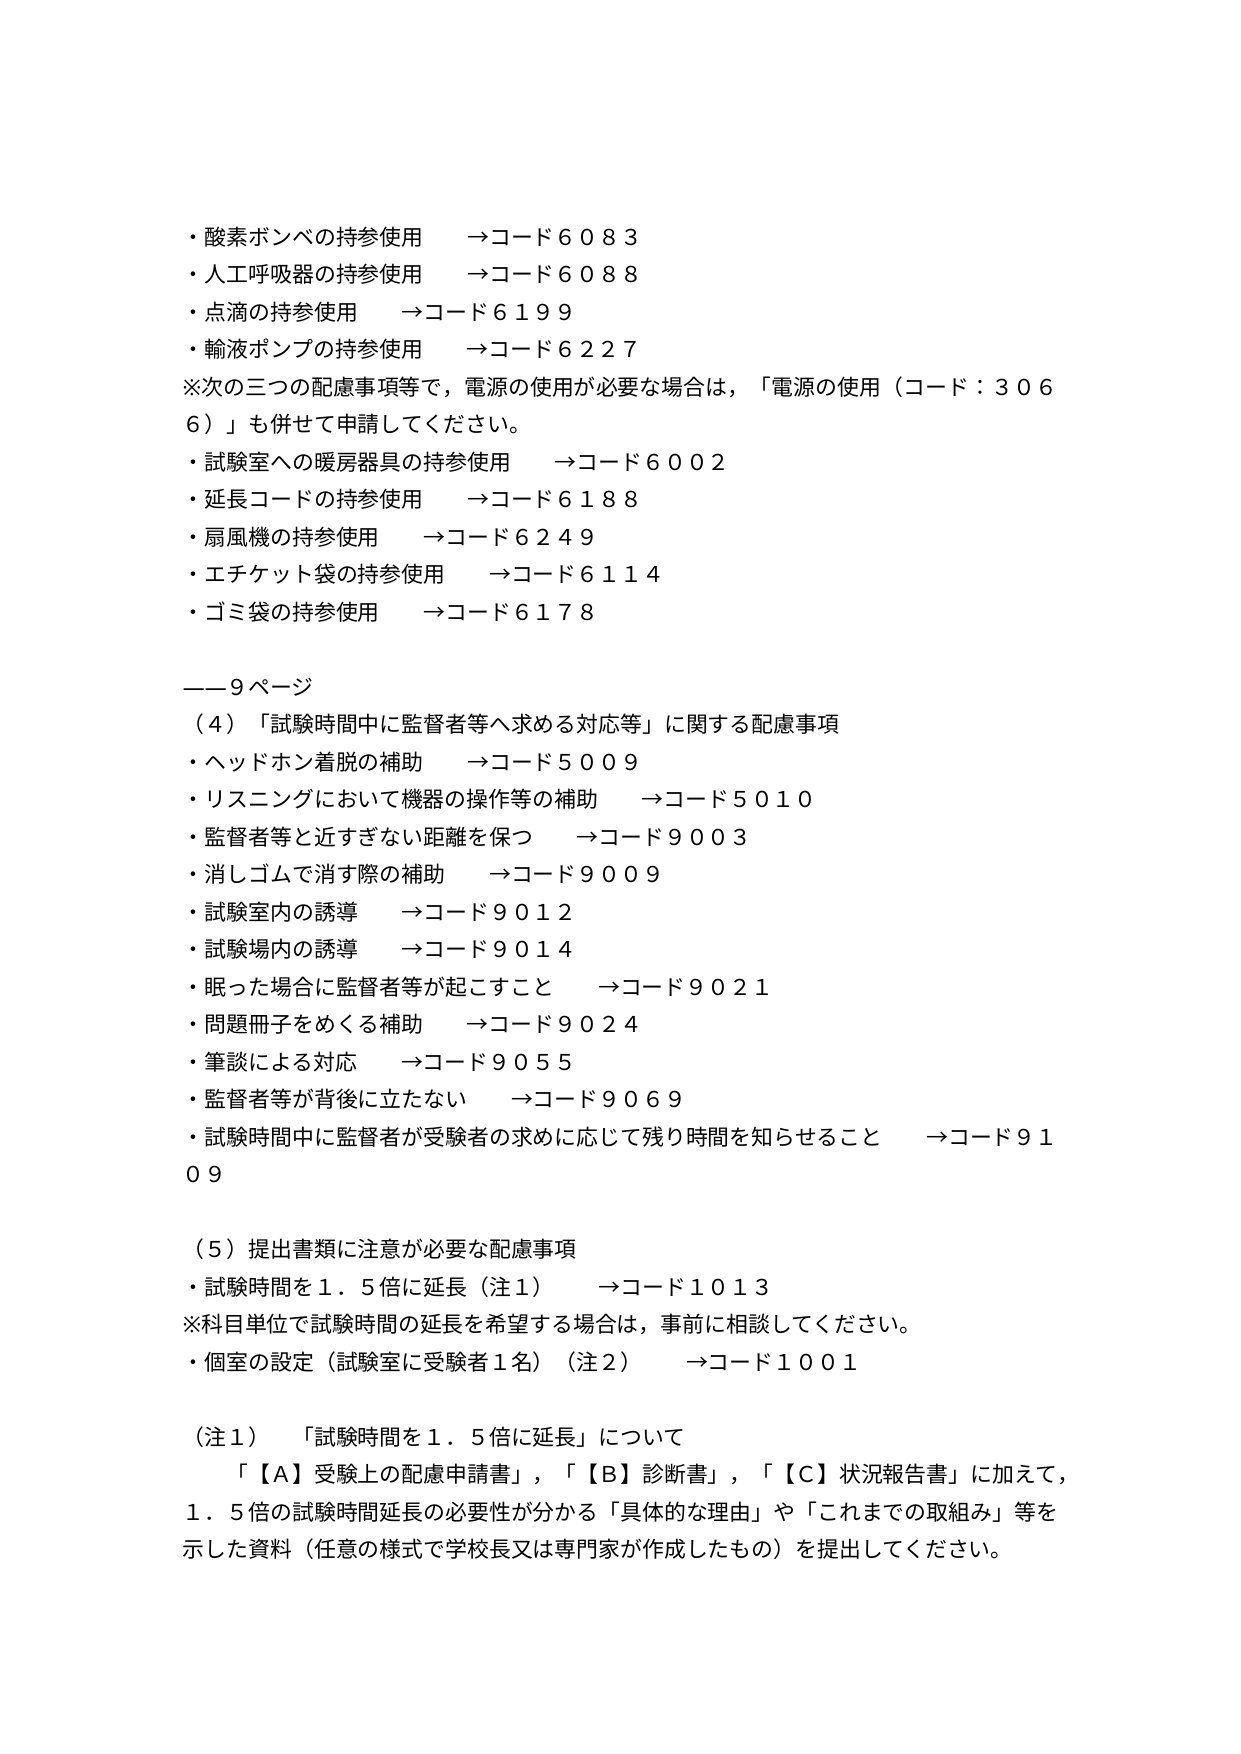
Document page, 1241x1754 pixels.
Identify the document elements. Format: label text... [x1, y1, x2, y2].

text ・筆談による対応 →コード９０５５ [183, 1042, 1058, 1079]
text ・ゴミ袋の持参使用 →コード６１７８ [183, 592, 1058, 629]
text ・酸素ボンベの持参使用 →コード６０８３ [183, 217, 1058, 254]
text 「【Ａ】受験上の配慮申請書」，「【Ｂ】診断書」，「【Ｃ】状況報告書」に加えて，１．５倍の試験時間延長の必要性が分かる「具体的な理由」や「これまでの取組み」等を示した資料（任意の様式で学校長又は専門家が作成したもの）を提出してください。 [183, 1454, 1058, 1567]
text ・輸液ポンプの持参使用 →コード６２２７ [183, 329, 1058, 367]
text ※科目単位で試験時間の延長を希望する場合は，事前に相談してください。 [183, 1304, 1058, 1342]
text ・監督者等と近すぎない距離を保つ →コード９００３ [183, 817, 1058, 854]
text （４）「試験時間中に監督者等へ求める対応等」に関する配慮事項 [183, 704, 1058, 742]
text ・試験場内の誘導 →コード９０１４ [183, 929, 1058, 967]
text （注１） 「試験時間を１．５倍に延長」について [183, 1417, 1058, 1454]
text ・延長コードの持参使用 →コード６１８８ [183, 479, 1058, 517]
text ・扇風機の持参使用 →コード６２４９ [183, 517, 1058, 554]
text ・個室の設定（試験室に受験者１名）（注２） →コード１００１ [183, 1342, 1058, 1379]
text ・ヘッドホン着脱の補助 →コード５００９ [183, 742, 1058, 779]
text ・眠った場合に監督者等が起こすこと →コード９０２１ [183, 967, 1058, 1004]
text ・点滴の持参使用 →コード６１９９ [183, 292, 1058, 329]
text ・リスニングにおいて機器の操作等の補助 →コード５０１０ [183, 779, 1058, 817]
text ――９ページ [183, 667, 1058, 704]
text ・試験時間中に監督者が受験者の求めに応じて残り時間を知らせること →コード９１０９ [183, 1117, 1058, 1192]
text ・試験室への暖房器具の持参使用 →コード６００２ [183, 442, 1058, 479]
text ・監督者等が背後に立たない →コード９０６９ [183, 1079, 1058, 1117]
text ・エチケット袋の持参使用 →コード６１１４ [183, 554, 1058, 592]
text ・問題冊子をめくる補助 →コード９０２４ [183, 1004, 1058, 1042]
text ※次の三つの配慮事項等で，電源の使用が必要な場合は，「電源の使用（コード：３０６６）」も併せて申請してください。 [183, 367, 1058, 442]
text ・消しゴムで消す際の補助 →コード９００９ [183, 854, 1058, 892]
text ・試験室内の誘導 →コード９０１２ [183, 892, 1058, 929]
text ・試験時間を１．５倍に延長（注１） →コード１０１３ [183, 1267, 1058, 1304]
text ・人工呼吸器の持参使用 →コード６０８８ [183, 254, 1058, 292]
text （５）提出書類に注意が必要な配慮事項 [183, 1229, 1058, 1267]
